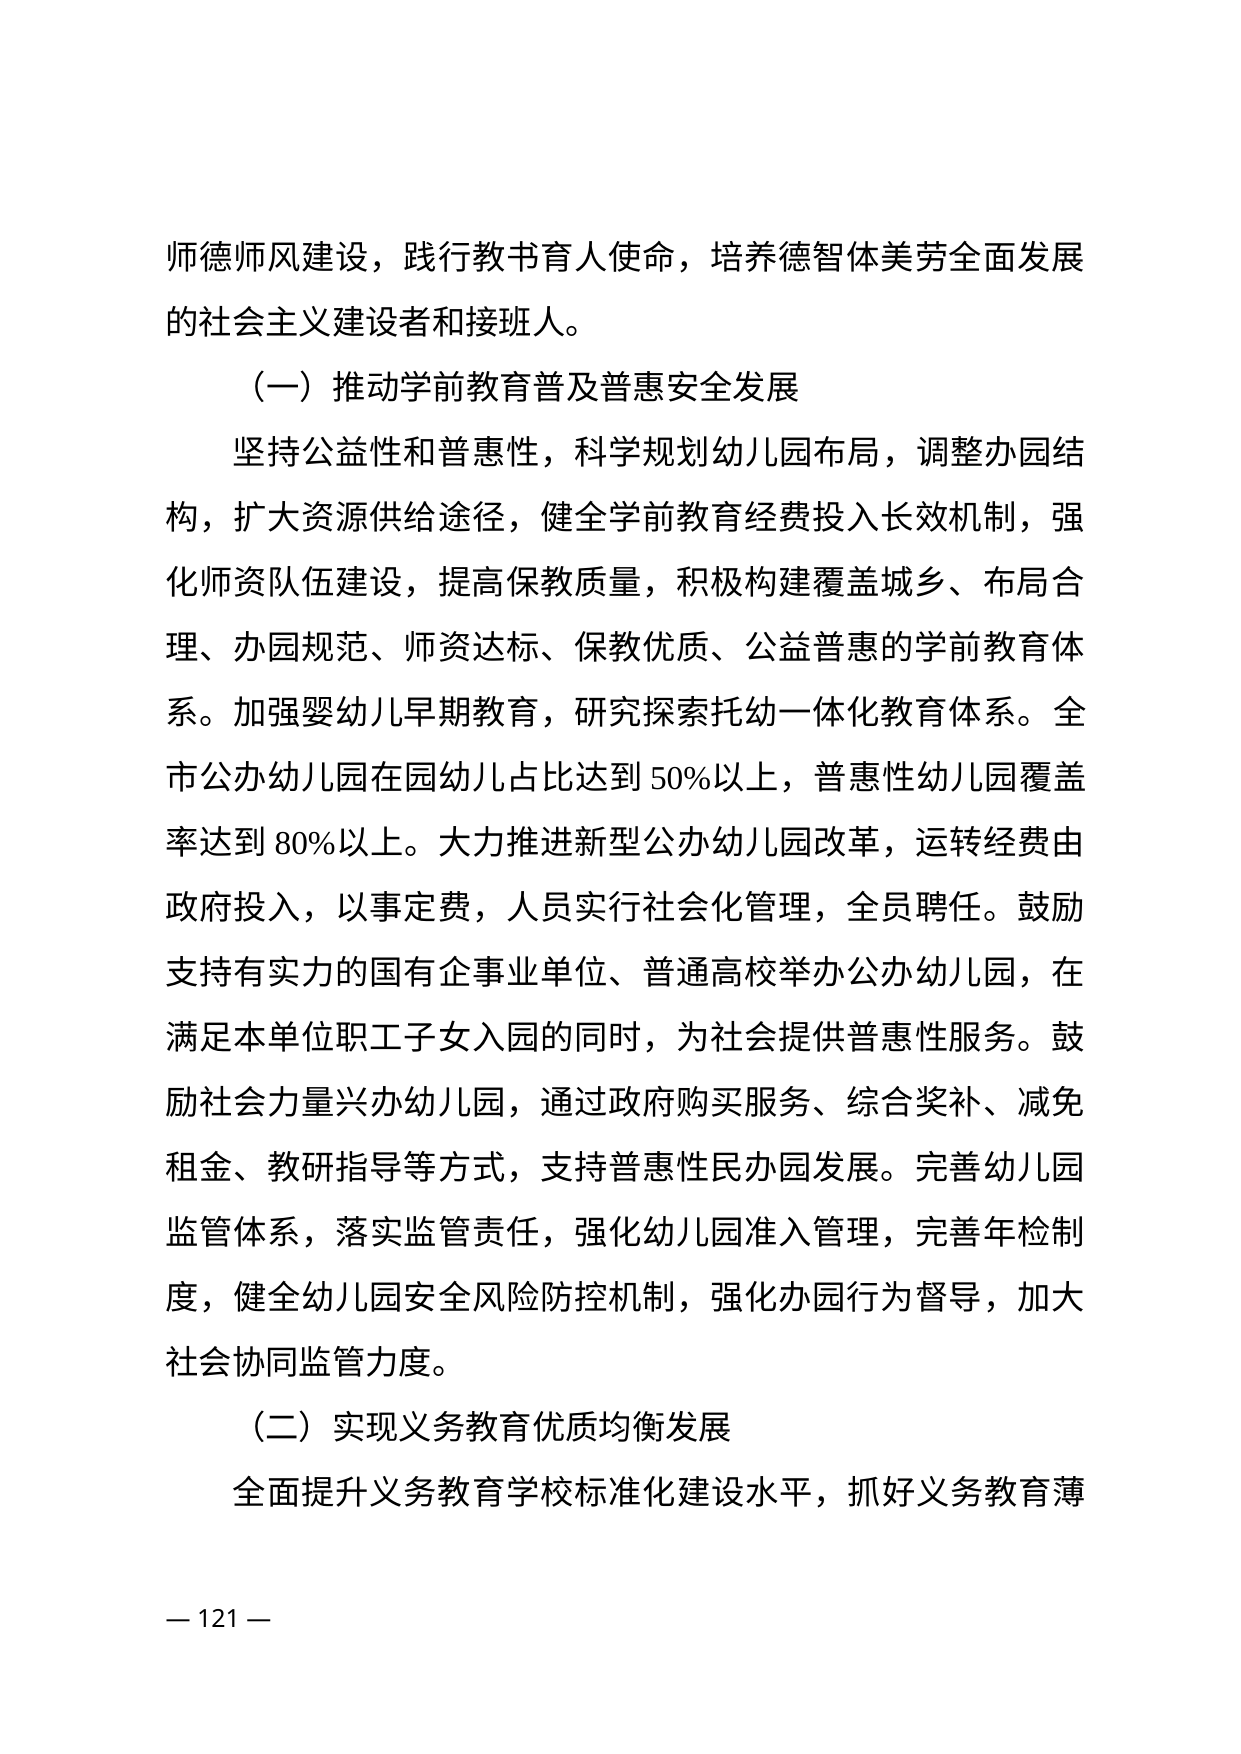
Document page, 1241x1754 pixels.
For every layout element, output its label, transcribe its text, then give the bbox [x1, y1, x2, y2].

text （一）推动学前教育普及普惠安全发展 [165, 352, 1087, 417]
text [165, 222, 1087, 352]
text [165, 1457, 1087, 1522]
text （二）实现义务教育优质均衡发展 [165, 1392, 1087, 1457]
text 坚持公益性和普惠性，科学规划幼儿园布局，调整办园结构，扩大资源供给途径，健全学前教育经费投入长效机制，强化师资队伍建设，提高保教质量，积极构建覆盖城乡、布局合理、办园规范、师资达标、保教优质、公益普惠的学前教育体系。加强婴幼儿早期教育，研究探索托幼一体化教育体系。全市公办幼儿园在园幼儿占比达到50%以上，普惠性幼儿园覆盖率达到80%以上。大力推进新型公办幼儿园改革，运转经费由政府投入，以事定费，人员实行社会化管理，全员聘任。鼓励支持有实力的国有企事业单位、普通高校举办公办幼儿园，在满足本单位职工子女入园的同时，为社会提供普惠性服务。鼓励社会力量兴办幼儿园，通过政府购买服务、综合奖补、减免租金、教研指导等方式，支持普惠性民办园发展。完善幼儿园监管体系，落实监管责任，强化幼儿园准入管理，完善年检制度，健全幼儿园安全风险防控机制，强化办园行为督导，加大社会协同监管力度。 [165, 417, 1087, 1392]
